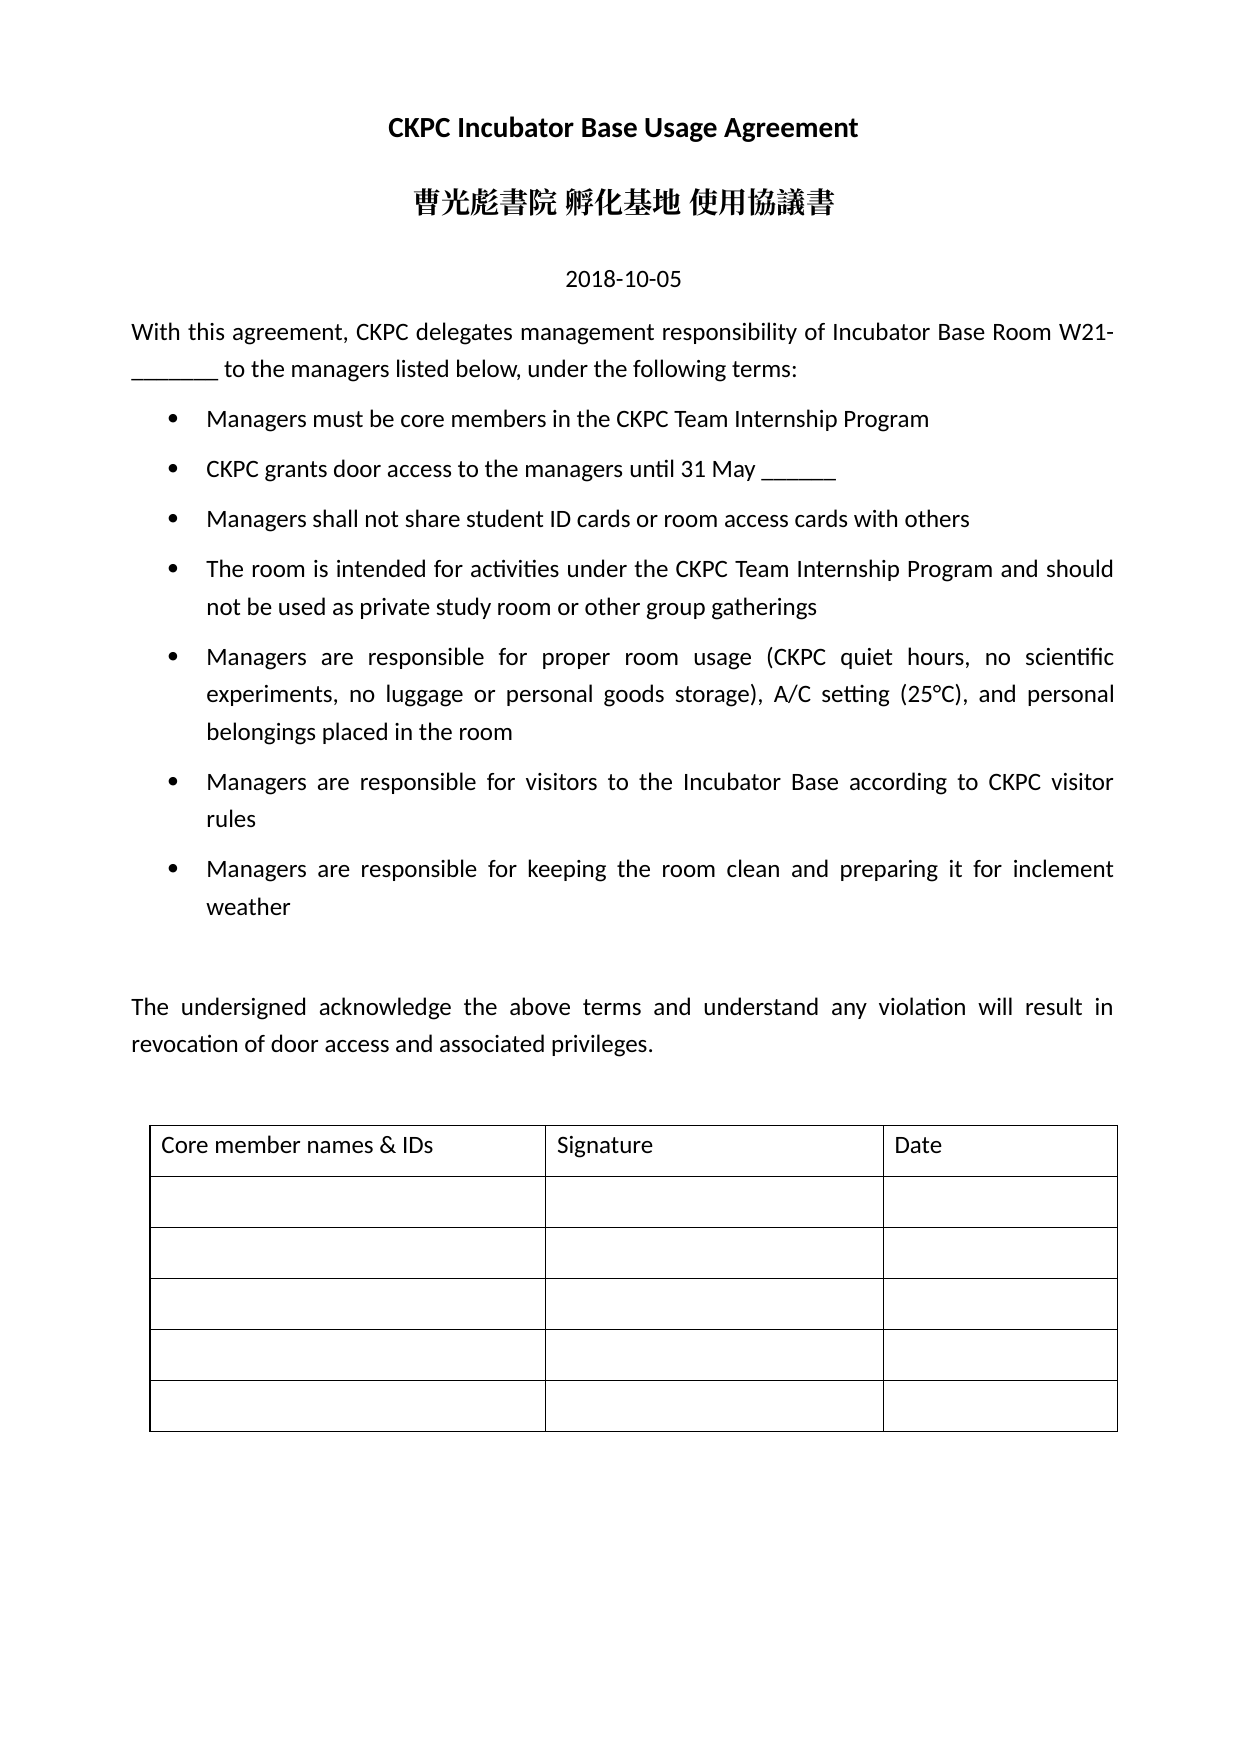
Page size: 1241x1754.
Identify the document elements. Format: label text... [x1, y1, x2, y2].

list Managers are responsible for proper room usage (CKPC quiet hours, no scientific experiments, no luggage or personal goods storage), A/C setting (25°C), and personal belongings placed in the room [169, 637, 1116, 750]
list With this agreement, CKPC delegates management responsibility of Incubator Base Room W21-_______ to the managers listed below, under the following terms: [131, 312, 1116, 387]
text CKPC Incubator Base Usage Agreement [131, 108, 1116, 146]
table_header Date [884, 1126, 1117, 1176]
table_cell [546, 1177, 883, 1227]
table_cell [546, 1381, 883, 1431]
table_cell [884, 1330, 1117, 1380]
list The undersigned acknowledge the above terms and understand any violation will result in revocation of door access and associated privileges. [131, 987, 1116, 1062]
text 2018-10-05 [131, 259, 1116, 297]
table_cell [151, 1330, 545, 1380]
list CKPC grants door access to the managers until 31 May ______ [169, 450, 1116, 487]
table_cell [151, 1228, 545, 1278]
list Managers are responsible for visitors to the Incubator Base according to CKPC visitor rules [169, 762, 1116, 837]
table_cell [884, 1381, 1117, 1431]
list Managers must be core members in the CKPC Team Internship Program [169, 400, 1116, 437]
table_cell [151, 1381, 545, 1431]
table_cell [151, 1279, 545, 1329]
table_cell [546, 1330, 883, 1380]
list Managers are responsible for keeping the room clean and preparing it for inclement weather [169, 850, 1116, 925]
table_header Core member names & IDs [151, 1126, 545, 1176]
table_cell [884, 1177, 1117, 1227]
table_header Signature [546, 1126, 883, 1176]
table_cell [151, 1177, 545, 1227]
list The room is intended for activities under the CKPC Team Internship Program and should not be used as private study room or other group gatherings [169, 550, 1116, 625]
text 曹光彪書院 孵化基地 使用協議書 [131, 163, 1116, 238]
table_cell [546, 1228, 883, 1278]
table_cell [884, 1228, 1117, 1278]
table_cell [884, 1279, 1117, 1329]
list Managers shall not share student ID cards or room access cards with others [169, 500, 1116, 537]
table_cell [546, 1279, 883, 1329]
